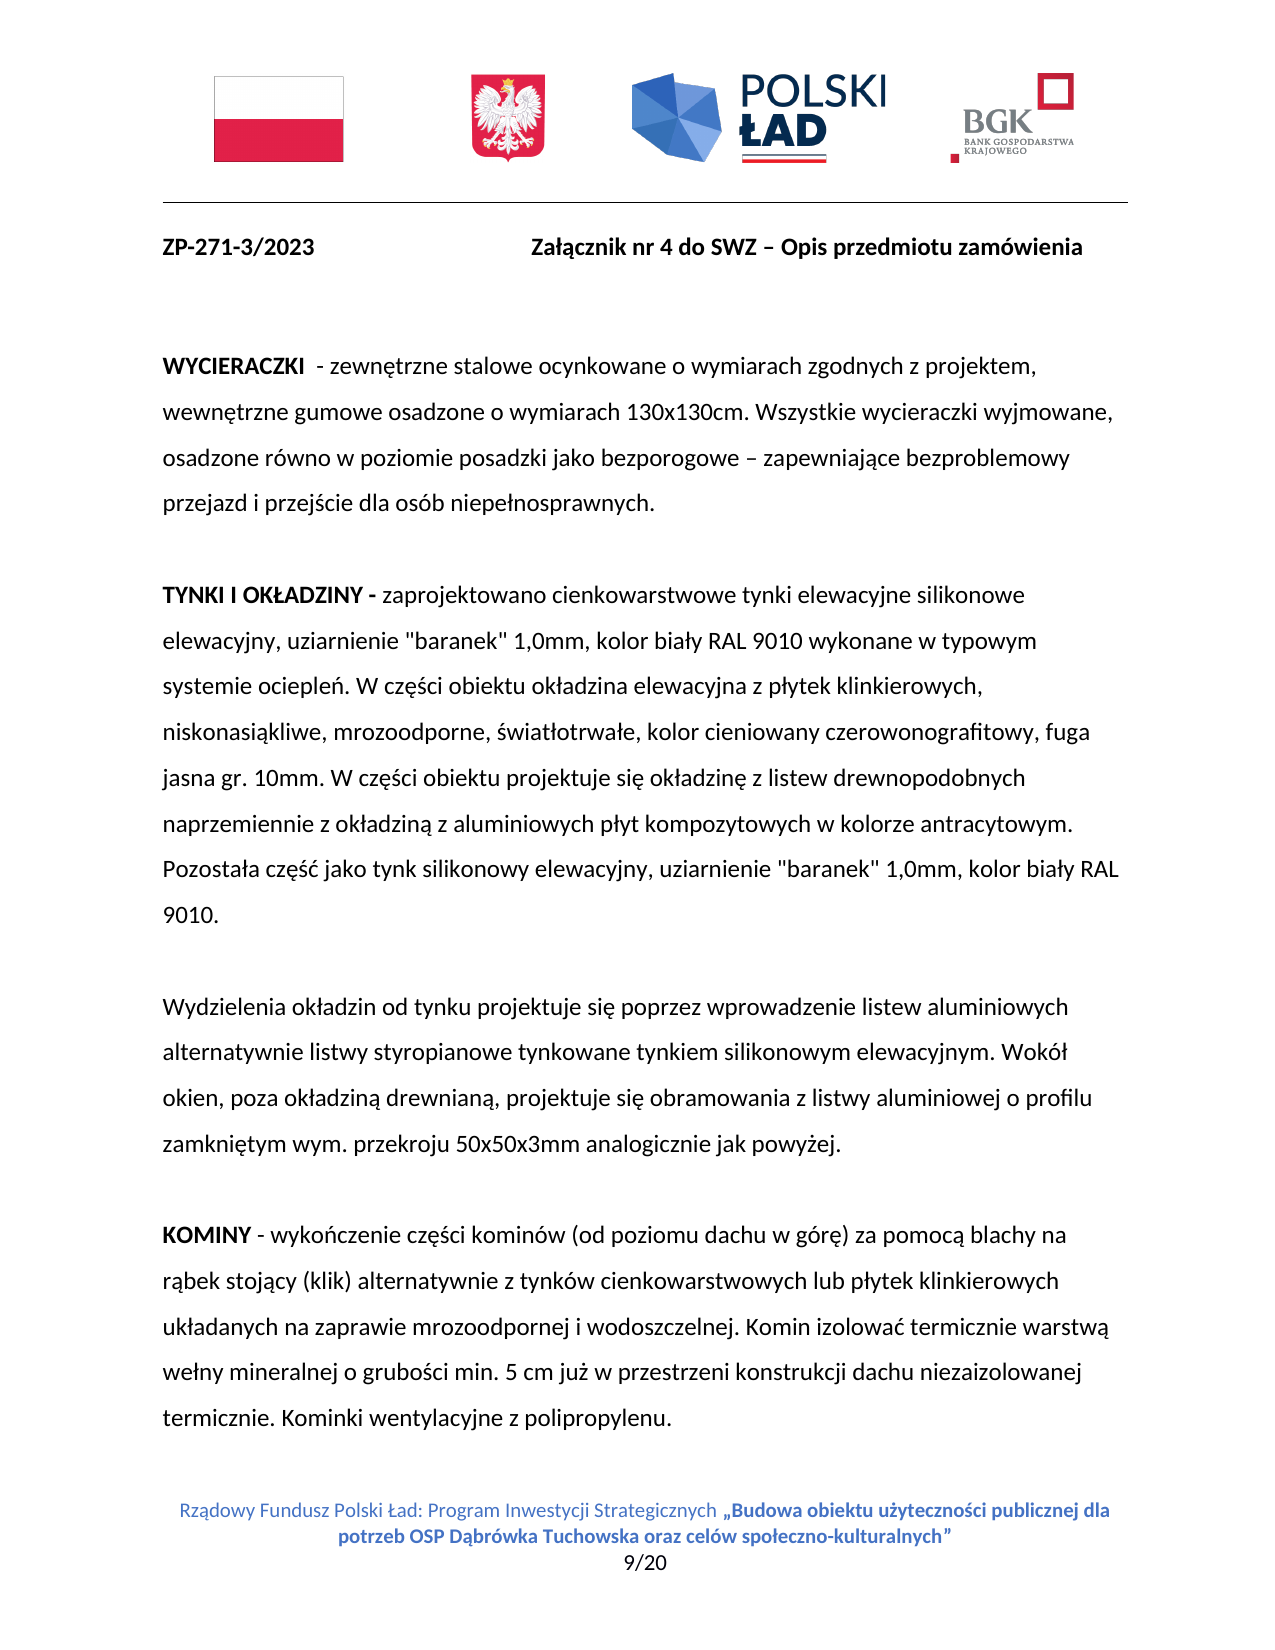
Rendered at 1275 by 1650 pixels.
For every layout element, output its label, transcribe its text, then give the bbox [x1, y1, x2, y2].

picture [632, 73, 886, 163]
picture [470, 73, 546, 163]
text WYCIERACZKI - zewnętrzne stalowe ocynkowane o wymiarach zgodnych z projektem, wewnętrzne gumowe osadzone o wymiarach 130x130cm. Wszystkie wycieraczki wyjmowane, osadzone równo w poziomie posadzki jako bezporogowe – zapewniające bezproblemowy przejazd i przejście dla osób niepełnosprawnych. [162, 350, 1127, 518]
picture [950, 73, 1074, 163]
text Wydzielenia okładzin od tynku projektuje się poprzez wprowadzenie listew aluminiowych alternatywnie listwy styropianowe tynkowane tynkiem silikonowym elewacyjnym. Wokół okien, poza okładziną drewnianą, projektuje się obramowania z listwy aluminiowej o profilu zamkniętym wym. przekroju 50x50x3mm analogicznie jak powyżej. [162, 991, 1127, 1158]
picture [210, 73, 347, 165]
text TYNKI I OKŁADZINY - zaprojektowano cienkowarstwowe tynki elewacyjne silikonowe elewacyjny, uziarnienie "baranek" 1,0mm, kolor biały RAL 9010 wykonane w typowym systemie ociepleń. W części obiektu okładzina elewacyjna z płytek klinkierowych, niskonasiąkliwe, mrozoodporne, światłotrwałe, kolor cieniowany czerowonografitowy, fuga jasna gr. 10mm. W części obiektu projektuje się okładzinę z listew drewnopodobnych naprzemiennie z okładziną z aluminiowych płyt kompozytowych w kolorze antracytowym. Pozostała część jako tynk silikonowy elewacyjny, uziarnienie "baranek" 1,0mm, kolor biały RAL 9010. [162, 579, 1127, 930]
text KOMINY - wykończenie części kominów (od poziomu dachu w górę) za pomocą blachy na rąbek stojący (klik) alternatywnie z tynków cienkowarstwowych lub płytek klinkierowych układanych na zaprawie mrozoodpornej i wodoszczelnej. Komin izolować termicznie warstwą wełny mineralnej o grubości min. 5 cm już w przestrzeni konstrukcji dachu niezaizolowanej termicznie. Kominki wentylacyjne z polipropylenu. [162, 1219, 1127, 1433]
